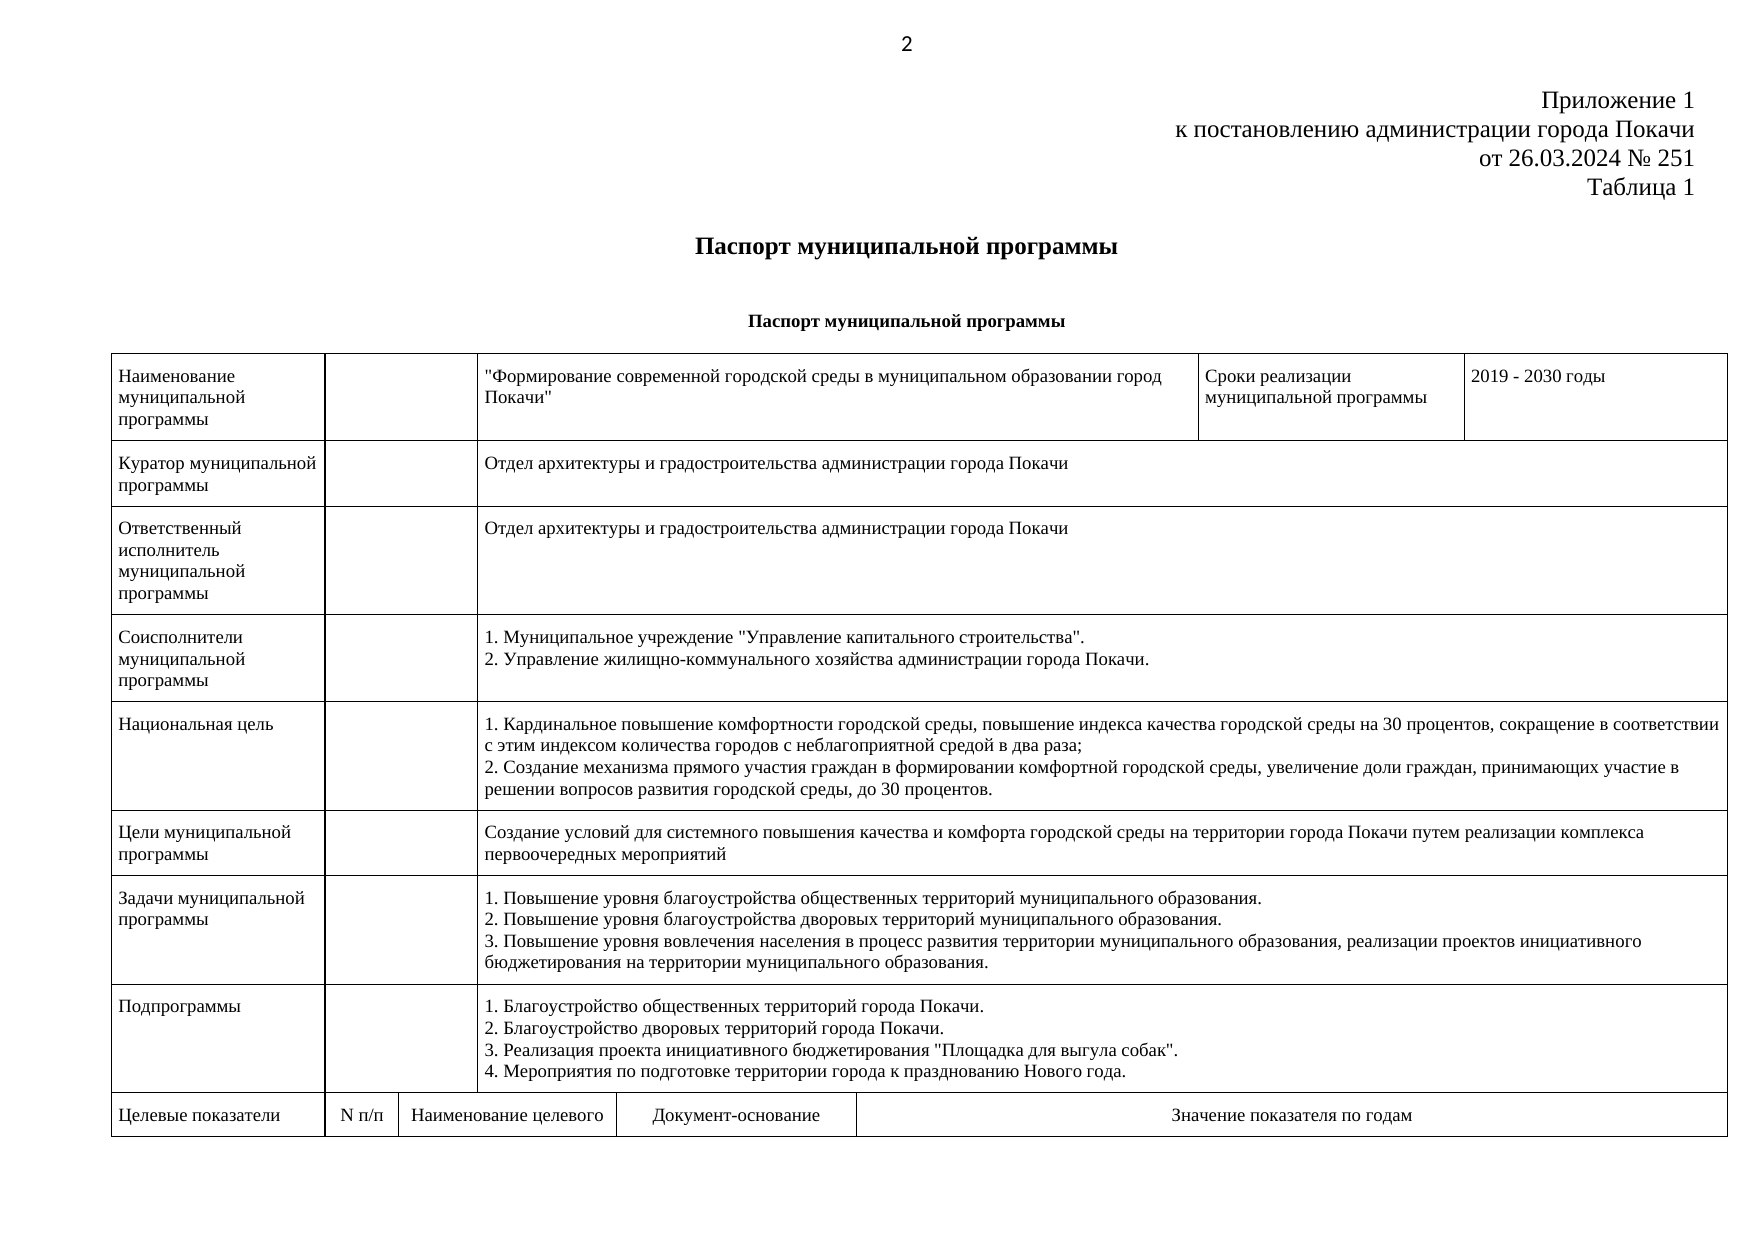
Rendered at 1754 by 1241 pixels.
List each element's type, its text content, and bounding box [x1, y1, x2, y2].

table_header 2019 - 2030 годы [1465, 354, 1727, 440]
table_cell 1. Кардинальное повышение комфортности городской среды, повышение индекса качества городской среды на 30 процентов, сокращение в соответствии с этим индексом количества городов с неблагоприятной средой в два раза; 2. Создание механизма прямого участия граждан в формировании комфортной городской среды, увеличение доли граждан, принимающих участие в решении вопросов развития городской среды, до 30 процентов. [478, 702, 1727, 810]
table_header Сроки реализации муниципальной программы [1199, 354, 1464, 440]
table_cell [112, 1093, 324, 1136]
text к постановлению администрации города Покачи [118, 114, 1695, 143]
table_cell Документ-основание [617, 1093, 856, 1136]
table_cell Отдел архитектуры и градостроительства администрации города Покачи [478, 441, 1727, 506]
text Паспорт муниципальной программы [118, 310, 1695, 332]
table_cell [326, 615, 477, 701]
text Таблица 1 [118, 172, 1695, 201]
table_cell Национальная цель [112, 702, 324, 810]
text Приложение 1 [118, 86, 1695, 114]
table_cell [399, 1093, 616, 1136]
table_cell Подпрограммы [112, 985, 324, 1092]
table_cell Задачи муниципальной программы [112, 876, 324, 984]
table_cell 1. Повышение уровня благоустройства общественных территорий муниципального образования. 2. Повышение уровня благоустройства дворовых территорий муниципального образования. 3. Повышение уровня вовлечения населения в процесс развития территории муниципального образования, реализации проектов инициативного бюджетирования на территории муниципального образования. [478, 876, 1727, 984]
table_header Наименование муниципальной программы [112, 354, 324, 440]
table_cell [326, 985, 477, 1092]
title Паспорт муниципальной программы [118, 231, 1695, 260]
table_cell Значение показателя по годам [857, 1093, 1727, 1136]
table_cell [326, 876, 477, 984]
table_cell Ответственный исполнитель муниципальной программы [112, 507, 324, 614]
table_cell [326, 702, 477, 810]
table_cell Куратор муниципальной программы [112, 441, 324, 506]
table_cell [326, 441, 477, 506]
table_cell [326, 811, 477, 875]
table_header [326, 354, 477, 440]
table_cell N п/п [326, 1093, 398, 1136]
table_header "Формирование современной городской среды в муниципальном образовании город Покачи" [478, 354, 1198, 440]
table_cell Создание условий для системного повышения качества и комфорта городской среды на территории города Покачи путем реализации комплекса первоочередных мероприятий [478, 811, 1727, 875]
table_cell 1. Благоустройство общественных территорий города Покачи. 2. Благоустройство дворовых территорий города Покачи. 3. Реализация проекта инициативного бюджетирования "Площадка для выгула собак". 4. Мероприятия по подготовке территории города к празднованию Нового года. [478, 985, 1727, 1092]
table_cell Цели муниципальной программы [112, 811, 324, 875]
table_cell 1. Муниципальное учреждение "Управление капитального строительства". 2. Управление жилищно-коммунального хозяйства администрации города Покачи. [478, 615, 1727, 701]
table_cell Соисполнители муниципальной программы [112, 615, 324, 701]
table_cell [326, 507, 477, 614]
text от 26.03.2024 № 251 [118, 143, 1695, 172]
table_cell Отдел архитектуры и градостроительства администрации города Покачи [478, 507, 1727, 614]
